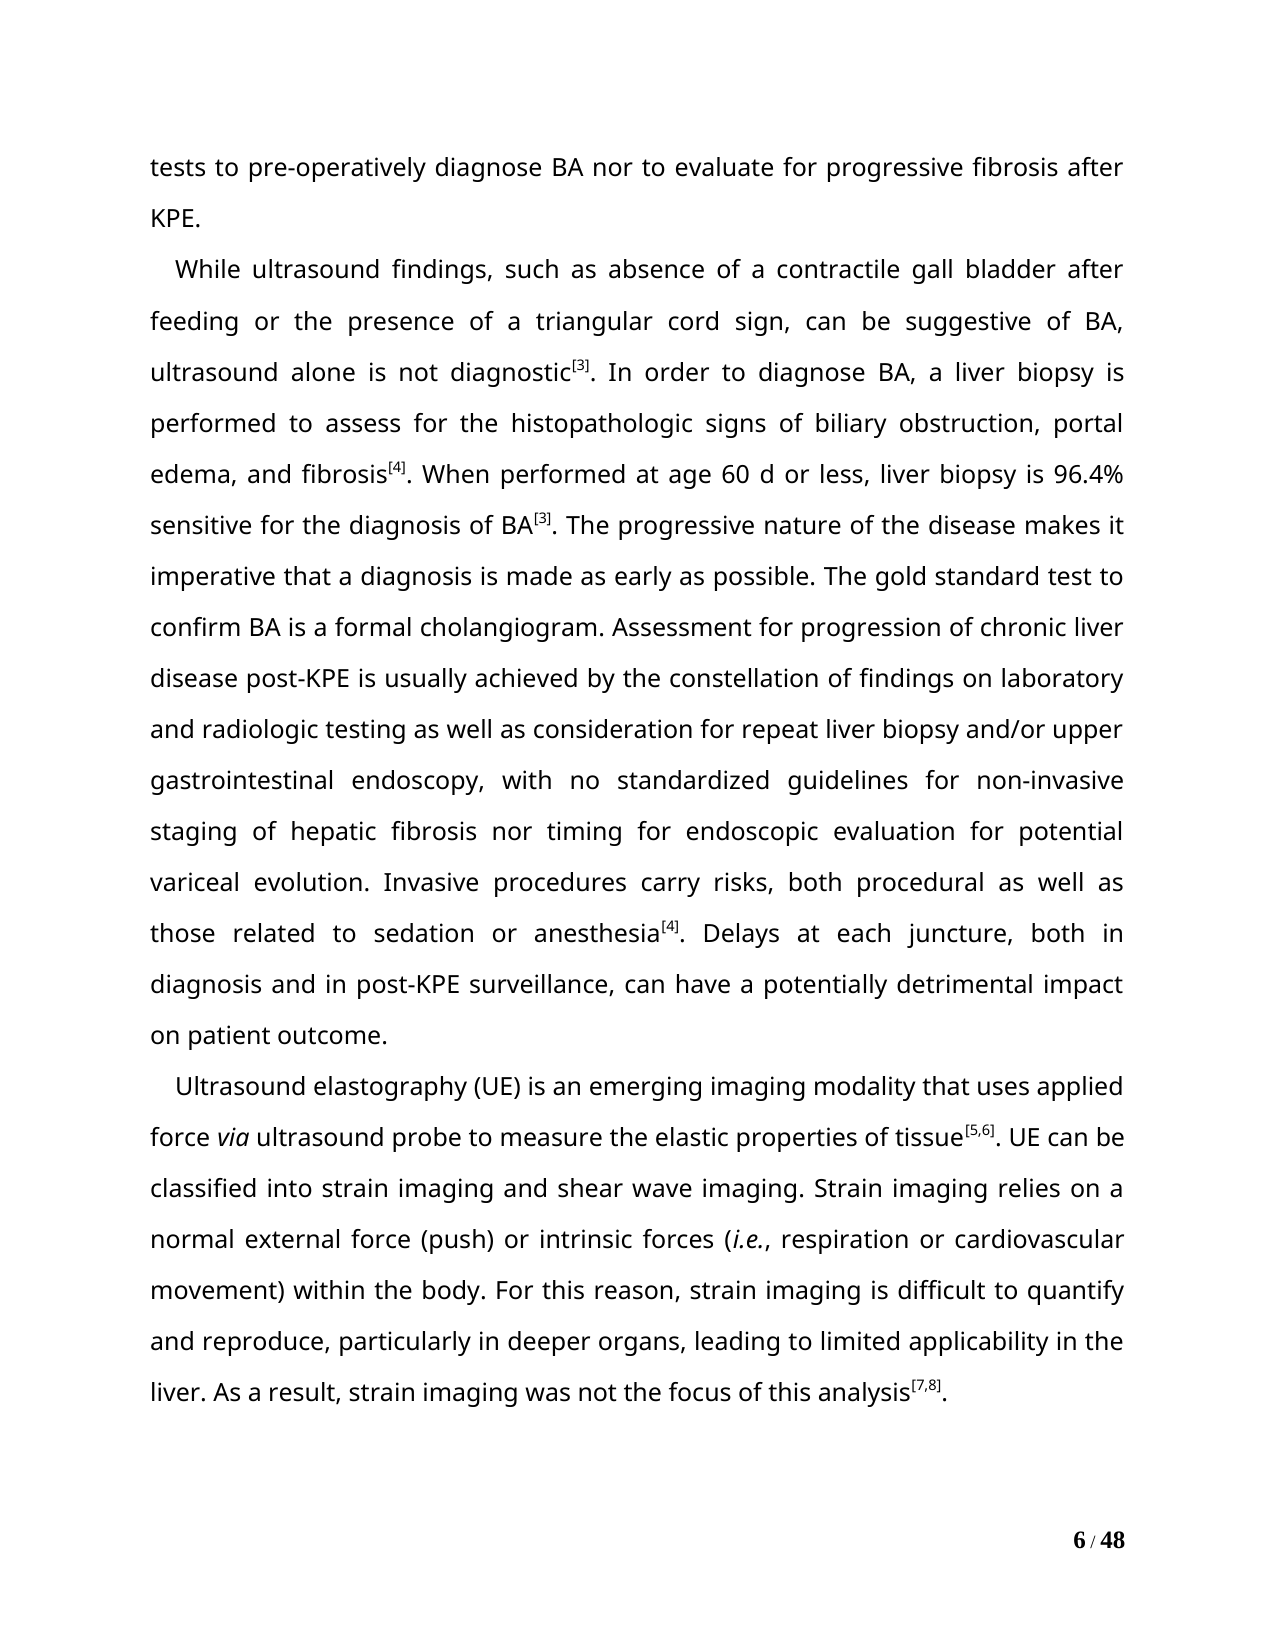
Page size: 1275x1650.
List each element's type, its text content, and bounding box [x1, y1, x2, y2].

text While ultrasound findings, such as absence of a contractile gall bladder after feeding or the presence of a triangular cord sign, can be suggestive of BA, ultrasound alone is not diagnostic[3]. In order to diagnose BA, a liver biopsy is performed to assess for the histopathologic signs of biliary obstruction, portal edema, and fibrosis[4]. When performed at age 60 d or less, liver biopsy is 96.4% sensitive for the diagnosis of BA[3]. The progressive nature of the disease makes it imperative that a diagnosis is made as early as possible. The gold standard test to confirm BA is a formal cholangiogram. Assessment for progression of chronic liver disease post-KPE is usually achieved by the constellation of findings on laboratory and radiologic testing as well as consideration for repeat liver biopsy and/or upper gastrointestinal endoscopy, with no standardized guidelines for non-invasive staging of hepatic fibrosis nor timing for endoscopic evaluation for potential variceal evolution. Invasive procedures carry risks, both procedural as well as those related to sedation or anesthesia[4]. Delays at each juncture, both in diagnosis and in post-KPE surveillance, can have a potentially detrimental impact on patient outcome. [150, 252, 1125, 1052]
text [150, 150, 1125, 235]
text Ultrasound elastography (UE) is an emerging imaging modality that uses applied force via ultrasound probe to measure the elastic properties of tissue[5,6]. UE can be classified into strain imaging and shear wave imaging. Strain imaging relies on a normal external force (push) or intrinsic forces (i.e., respiration or cardiovascular movement) within the body. For this reason, strain imaging is difficult to quantify and reproduce, particularly in deeper organs, leading to limited applicability in the liver. As a result, strain imaging was not the focus of this analysis[7,8]. [150, 1069, 1125, 1409]
